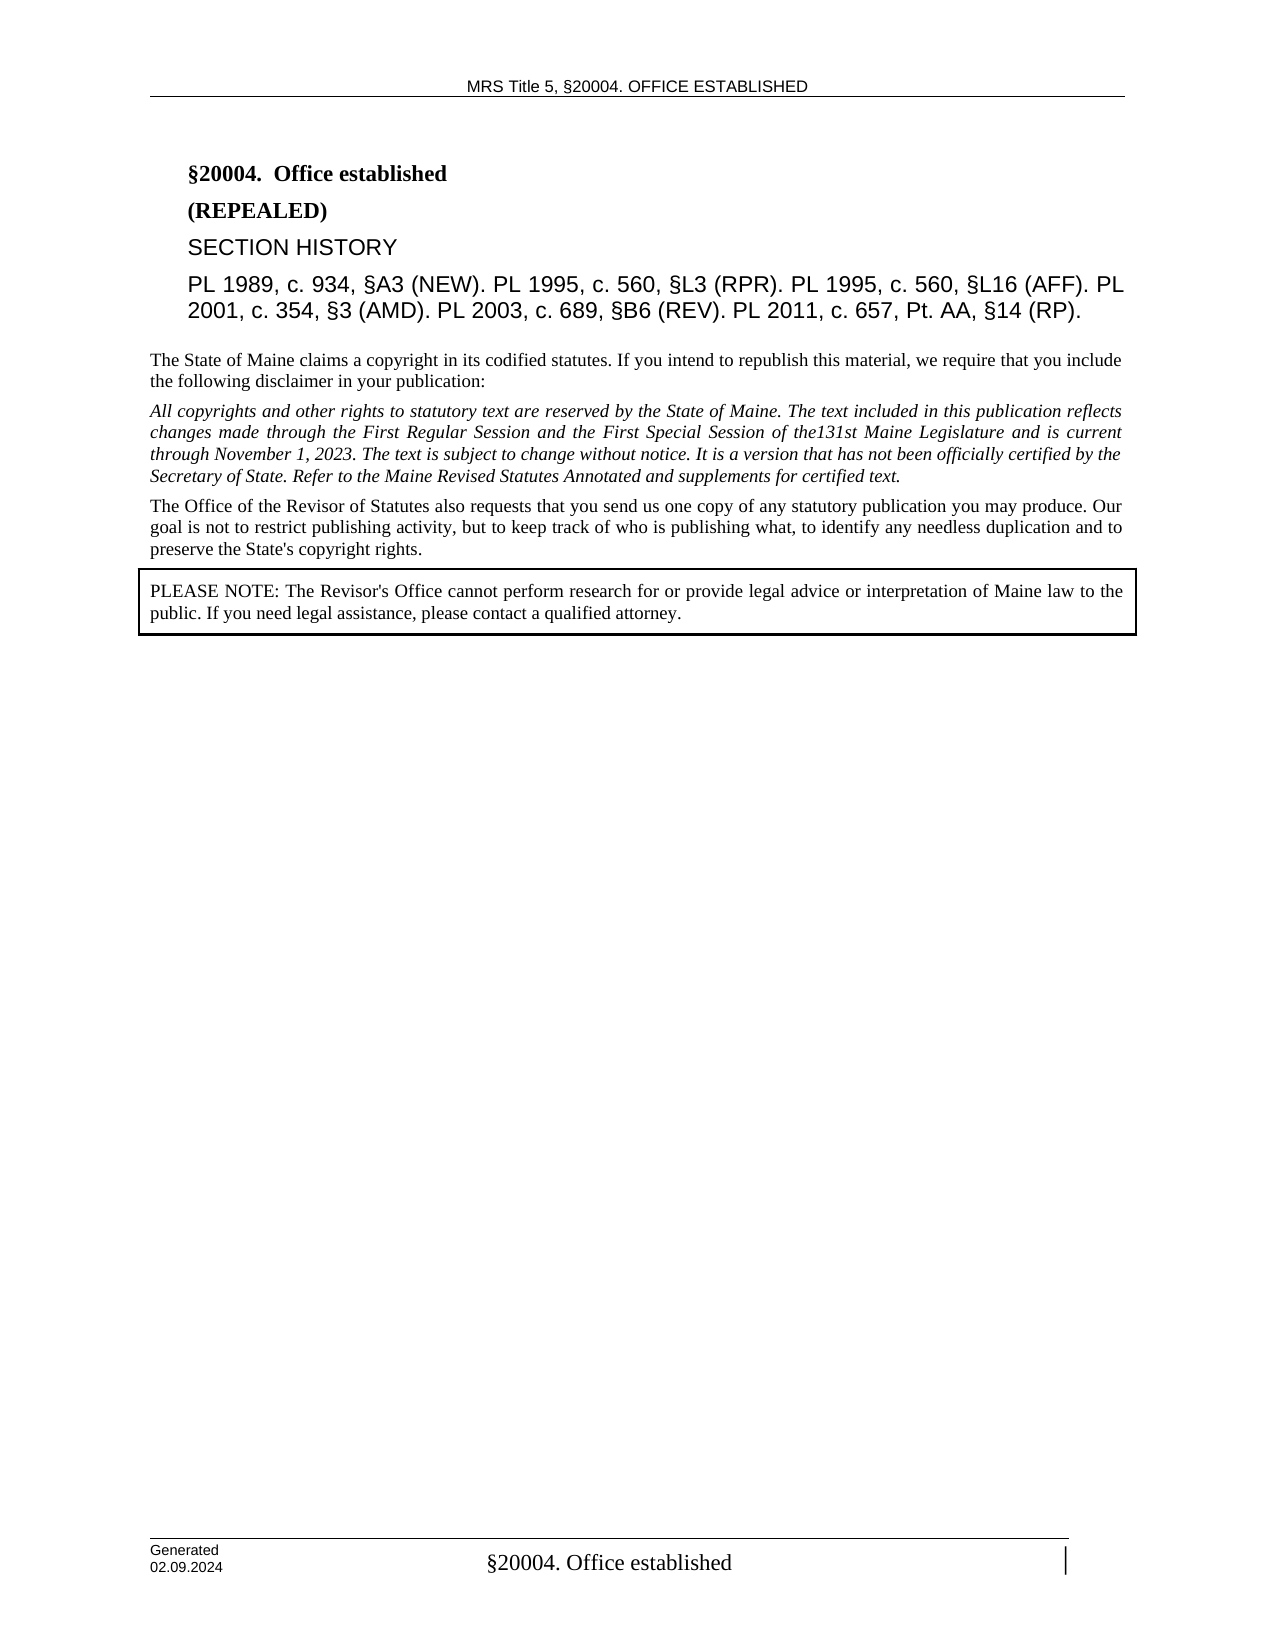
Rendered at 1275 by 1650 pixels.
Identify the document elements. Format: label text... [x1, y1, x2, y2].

text PL 1989, c. 934, §A3 (NEW). PL 1995, c. 560, §L3 (RPR). PL 1995, c. 560, §L16 (AFF). PL 2001, c. 354, §3 (AMD). PL 2003, c. 689, §B6 (REV). PL 2011, c. 657, Pt. AA, §14 (RP). [187, 271, 1125, 323]
text PLEASE NOTE: The Revisor's Office cannot perform research for or provide legal advice or interpretation of Maine law to the public. If you need legal assistance, please contact a qualified attorney. [140, 570, 1135, 633]
text The State of Maine claims a copyright in its codified statutes. If you intend to republish this material, we require that you include the following disclaimer in your publication: [150, 348, 1125, 392]
text All copyrights and other rights to statutory text are reserved by the State of Maine. The text included in this publication reflects changes made through the First Regular Session and the First Special Session of the131st Maine Legislature and is current through November 1, 2023 . The text is subject to change without notice. It is a version that has not been officially certified by the Secretary of State. Refer to the Maine Revised Statutes Annotated and supplements for certified text. [150, 400, 1125, 486]
text The Office of the Revisor of Statutes also requests that you send us one copy of any statutory publication you may produce. Our goal is not to restrict publishing activity, but to keep track of who is publishing what, to identify any needless duplication and to preserve the State's copyright rights. [150, 494, 1125, 559]
text SECTION HISTORY [187, 234, 1125, 260]
text §20004. Office established [187, 160, 1125, 187]
text (REPEALED) [187, 197, 1125, 223]
